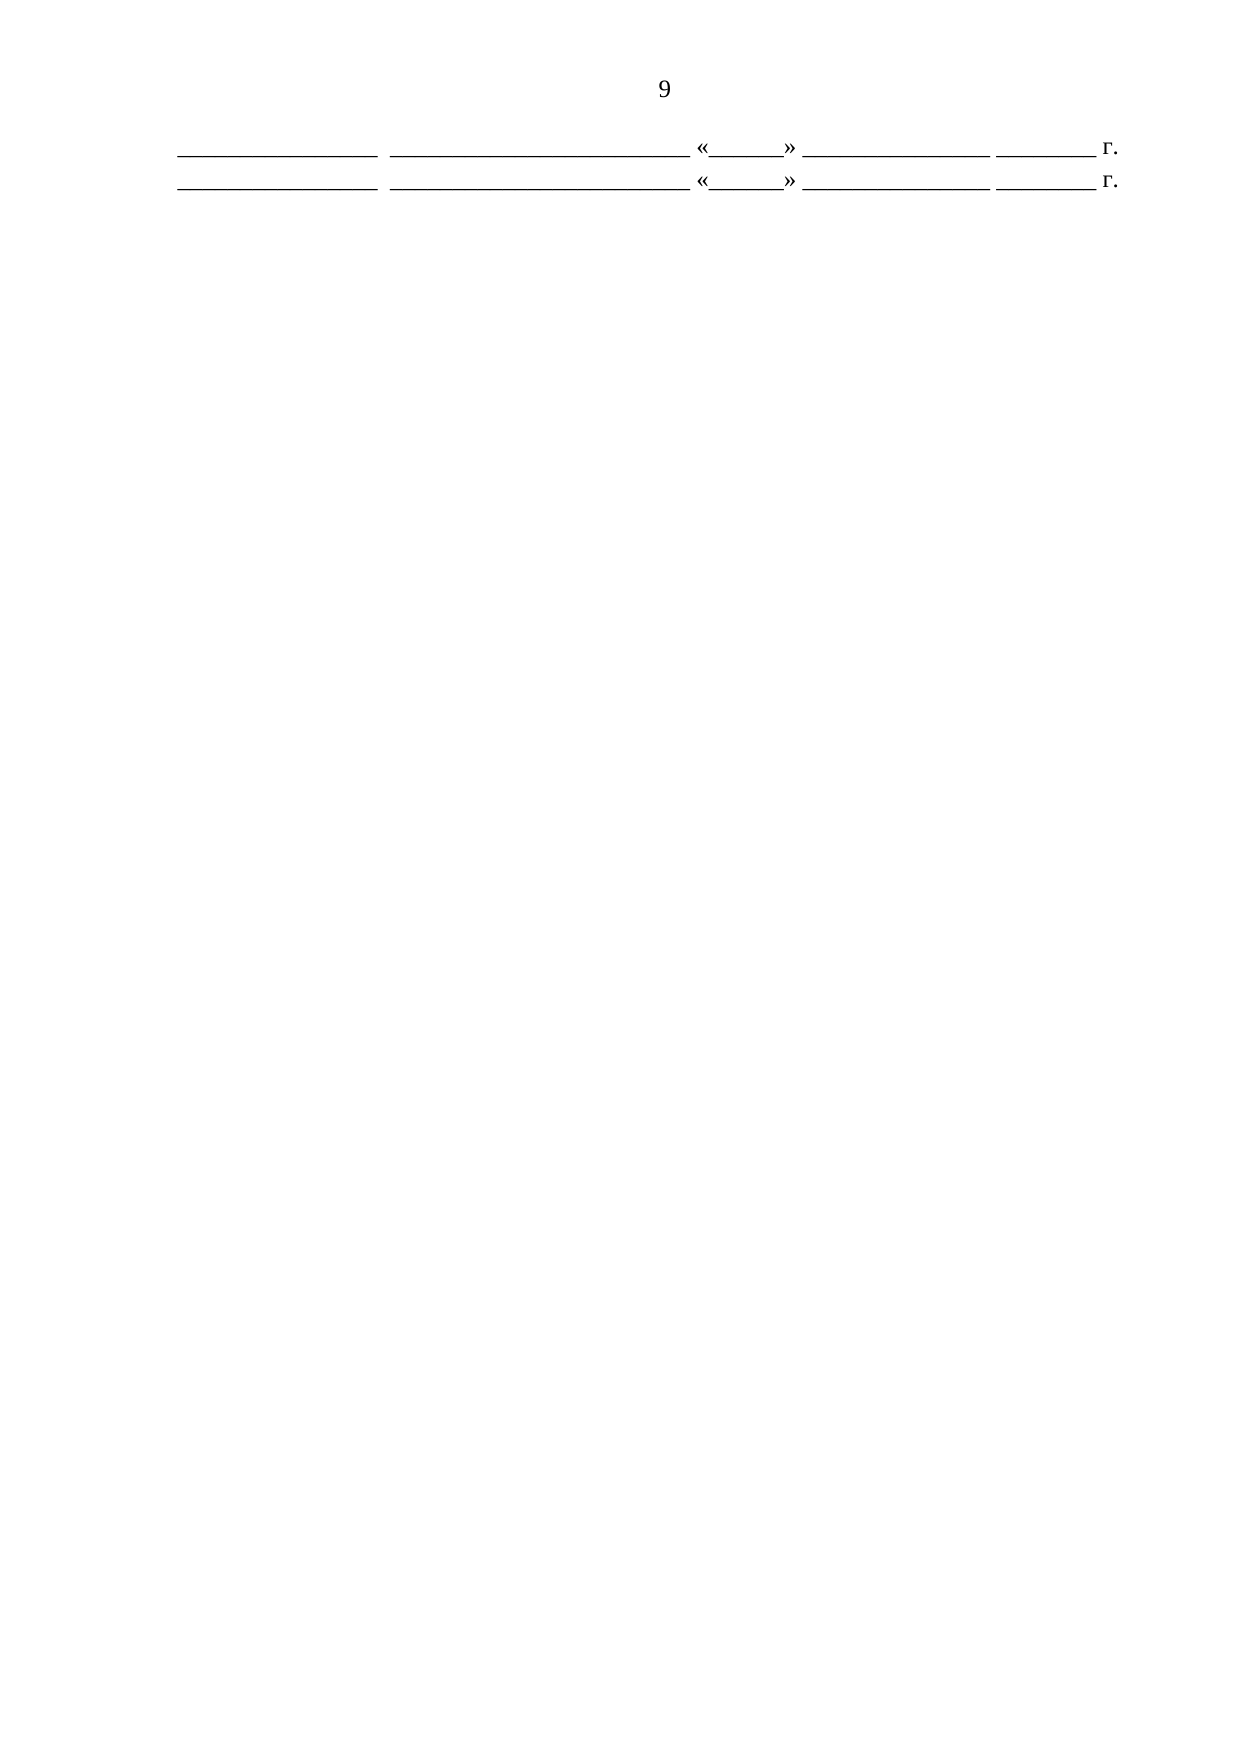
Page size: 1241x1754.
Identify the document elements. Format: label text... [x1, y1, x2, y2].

text ________________ ________________________ «______» _______________ ________ г. [177, 164, 1148, 193]
text ________________ ________________________ «______» _______________ ________ г. [177, 131, 1148, 160]
